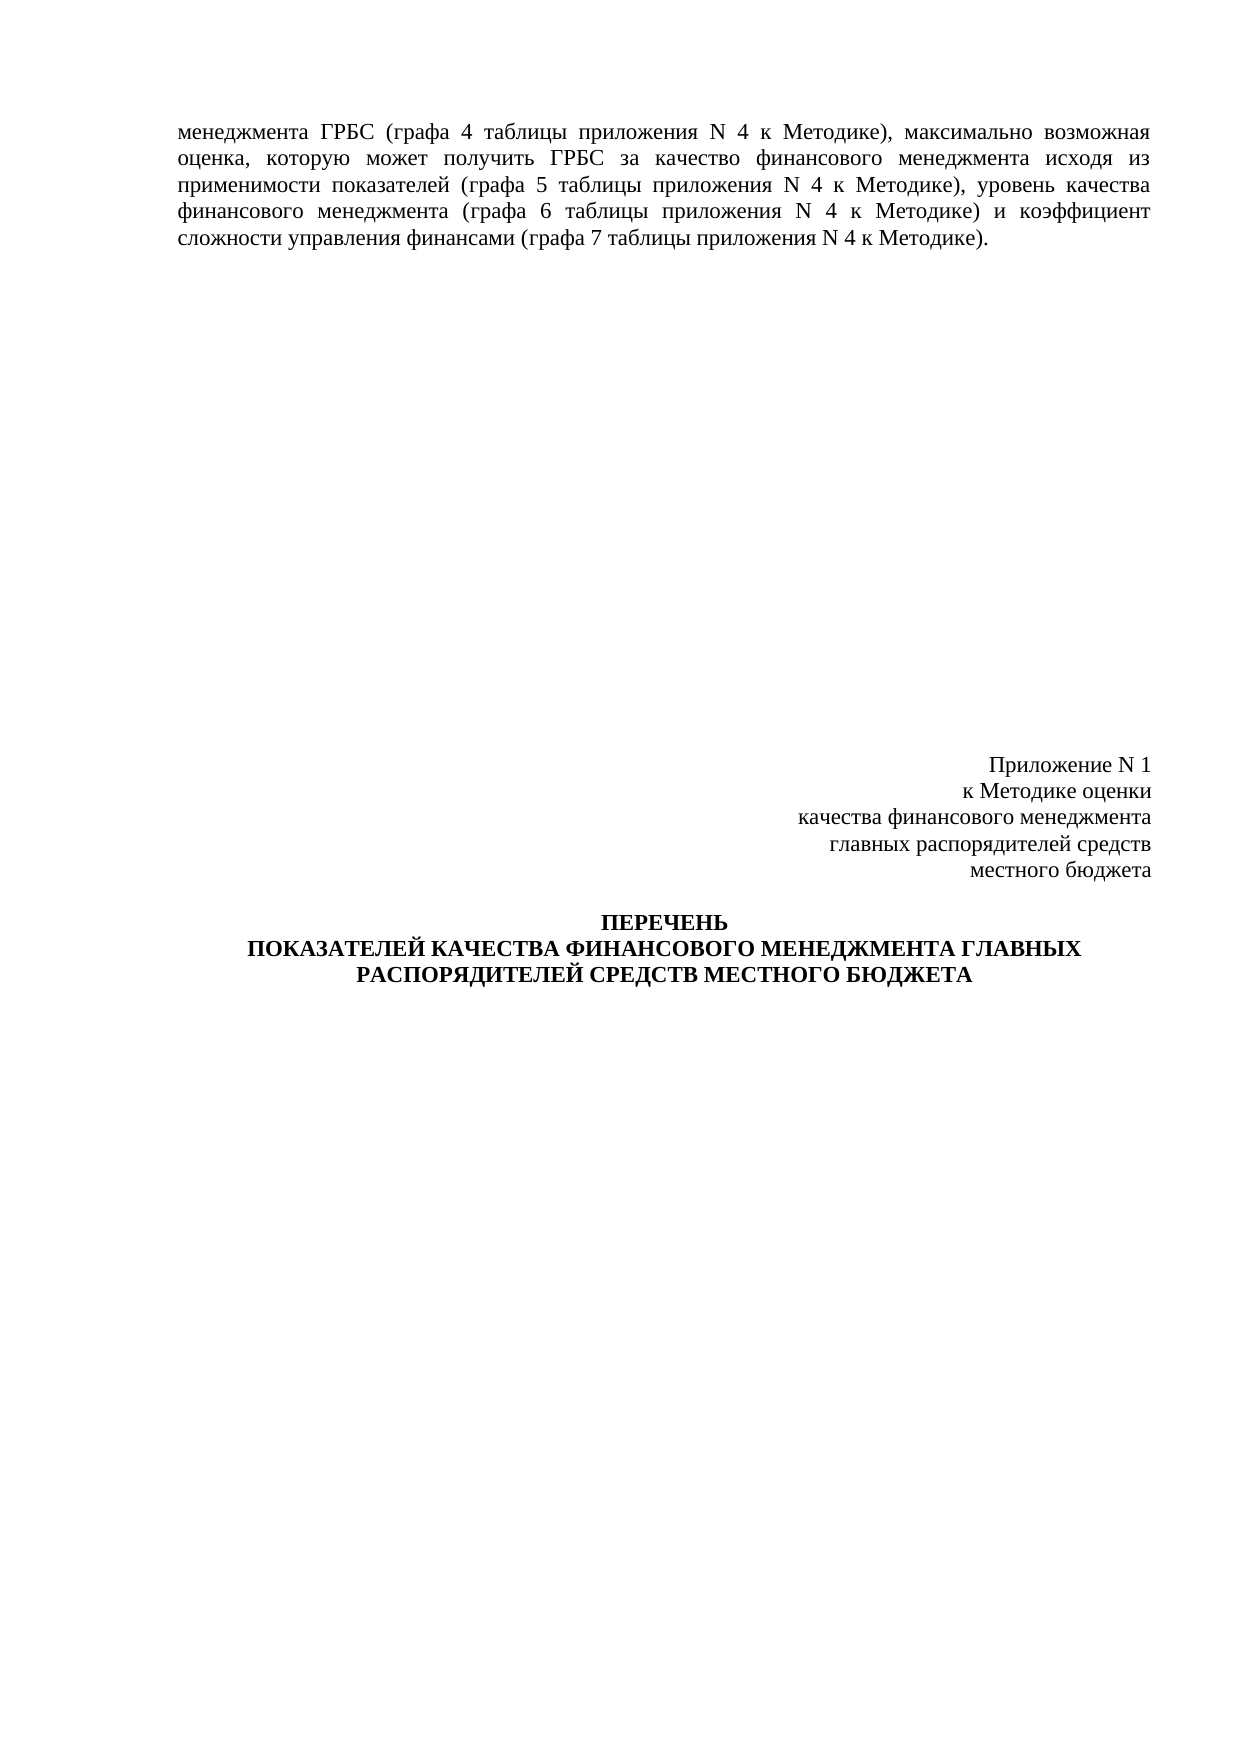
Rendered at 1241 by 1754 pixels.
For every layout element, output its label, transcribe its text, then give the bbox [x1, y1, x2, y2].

text главных распорядителей средств [177, 830, 1152, 856]
text местного бюджета [177, 856, 1152, 882]
text к Методике оценки [177, 777, 1152, 803]
title ПЕРЕЧЕНЬ [177, 909, 1152, 935]
text Приложение N 1 [177, 751, 1152, 777]
title РАСПОРЯДИТЕЛЕЙ СРЕДСТВ МЕСТНОГО БЮДЖЕТА [177, 961, 1152, 988]
title ПОКАЗАТЕЛЕЙ КАЧЕСТВА ФИНАНСОВОГО МЕНЕДЖМЕНТА ГЛАВНЫХ [177, 935, 1152, 961]
text качества финансового менеджмента [177, 803, 1152, 830]
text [177, 118, 1152, 250]
